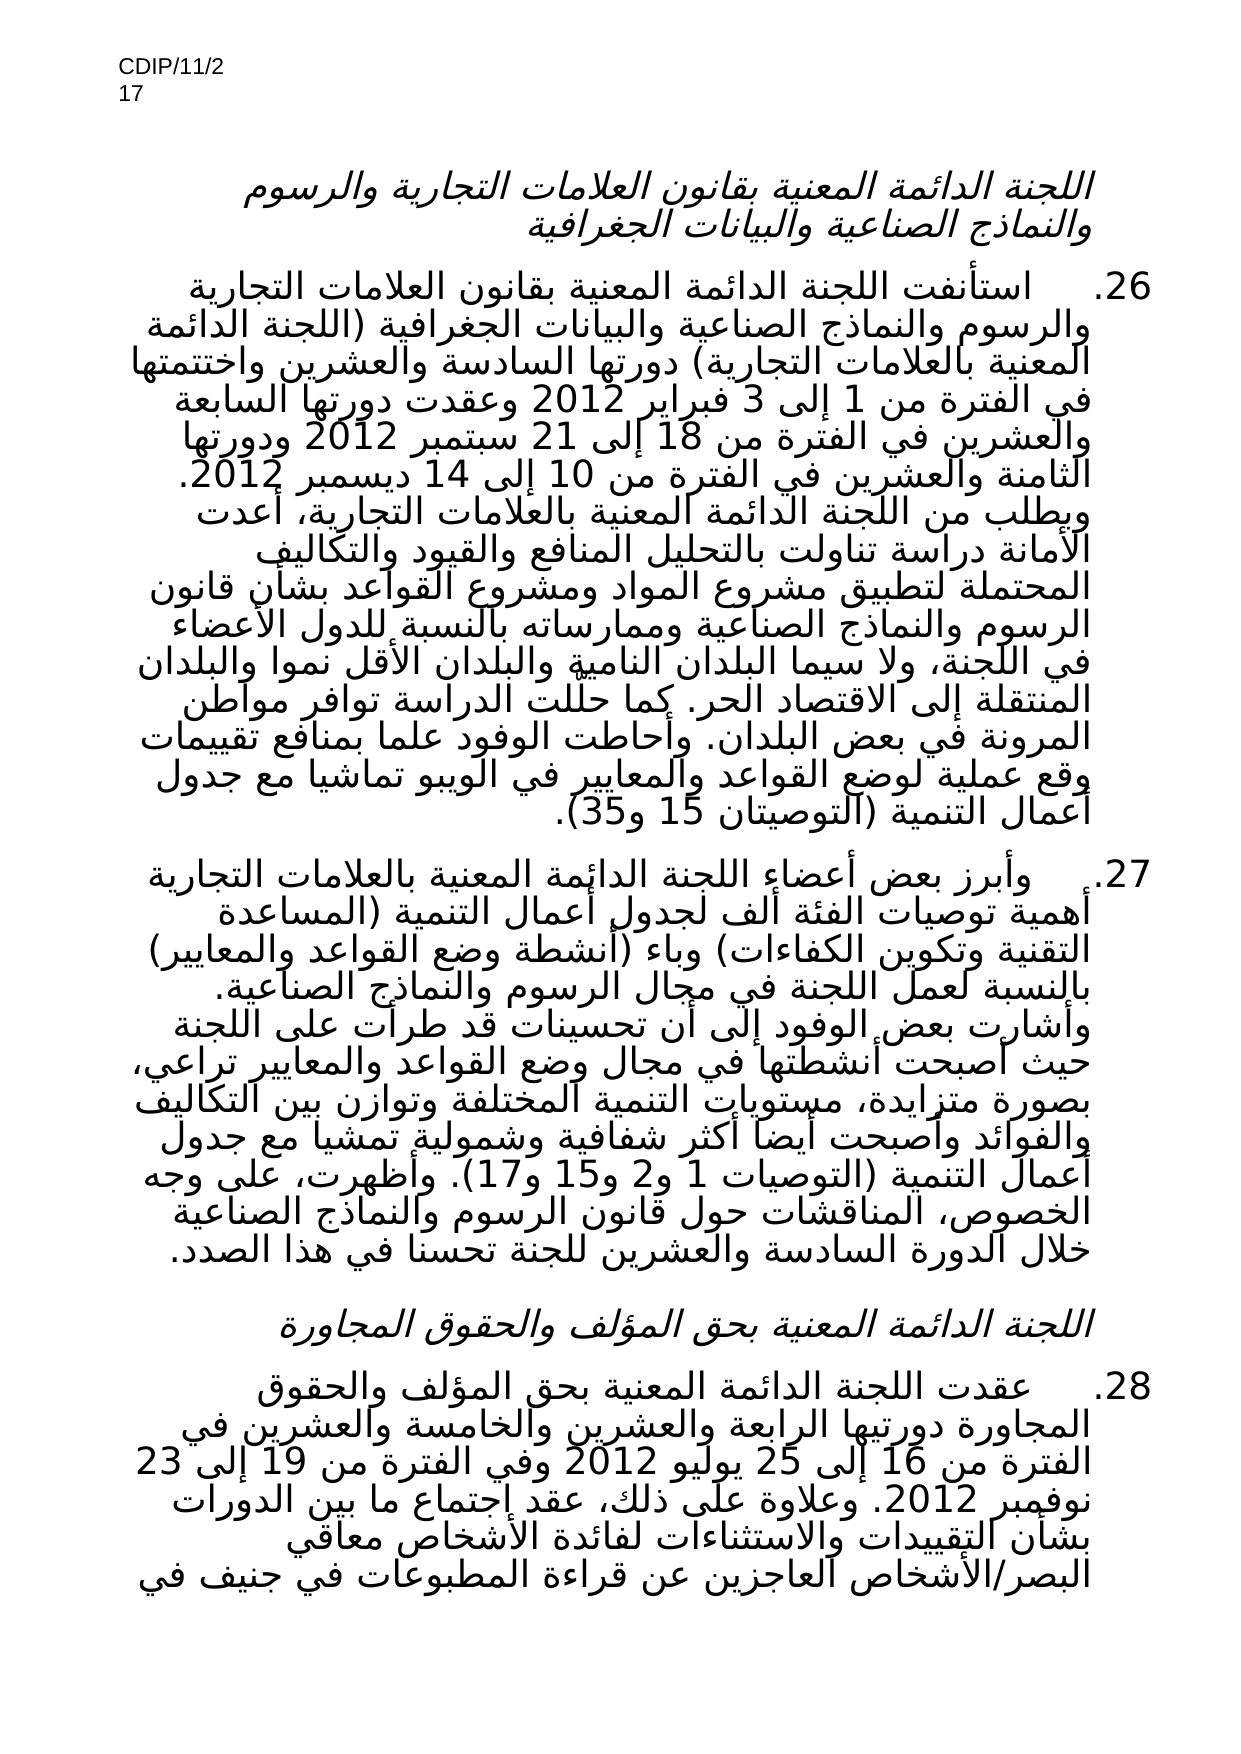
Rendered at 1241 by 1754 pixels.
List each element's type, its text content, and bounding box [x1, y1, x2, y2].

text استأنفت اللجنة الدائمة المعنية بقانون العلامات التجارية والرسوم والنماذج الصناعية والبيانات الجغرافية (اللجنة الدائمة المعنية بالعلامات التجارية) دورتها السادسة والعشرين واختتمتها في الفترة من 1 إلى 3 فبراير 2012 وعقدت دورتها السابعة والعشرين في الفترة من 18 إلى 21 سبتمبر 2012 ودورتها الثامنة والعشرين في الفترة من 10 إلى 14 ديسمبر 2012. وبطلب من اللجنة الدائمة المعنية بالعلامات التجارية، أعدت الأمانة دراسة تناولت بالتحليل المنافع والقيود والتكاليف المحتملة لتطبيق مشروع المواد ومشروع القواعد بشأن قانون الرسوم والنماذج الصناعية وممارساته بالنسبة للدول الأعضاء في اللجنة، ولا سيما البلدان النامية والبلدان الأقل نموا والبلدان المنتقلة إلى الاقتصاد الحر. كما حلّلت الدراسة توافر مواطن المرونة في بعض البلدان. وأحاطت الوفود علما بمنافع تقييمات وقع عملية لوضع القواعد والمعايير في الويبو تماشيا مع جدول أعمال التنمية (التوصيتان 15 و35). [118, 270, 1092, 832]
text وأبرز بعض أعضاء اللجنة الدائمة المعنية بالعلامات التجارية أهمية توصيات الفئة ألف لجدول أعمال التنمية (المساعدة التقنية وتكوين الكفاءات) وباء (أنشطة وضع القواعد والمعايير) بالنسبة لعمل اللجنة في مجال الرسوم والنماذج الصناعية. وأشارت بعض الوفود إلى أن تحسينات قد طرأت على اللجنة حيث أصبحت أنشطتها في مجال وضع القواعد والمعايير تراعي، بصورة متزايدة، مستويات التنمية المختلفة وتوازن بين التكاليف والفوائد وأصبحت أيضا أكثر شفافية وشمولية تمشيا مع جدول أعمال التنمية (التوصيات 1 و2 و15 و17). وأظهرت، على وجه الخصوص، المناقشات حول قانون الرسوم والنماذج الصناعية خلال الدورة السادسة والعشرين للجنة تحسنا في هذا الصدد. [118, 857, 1092, 1270]
list اللجنة الدائمة المعنية بقانون العلامات التجارية والرسوم والنماذج الصناعية والبيانات الجغرافية [118, 170, 1092, 245]
list اللجنة الدائمة المعنية بحق المؤلف والحقوق المجاورة [118, 1307, 1092, 1345]
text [118, 1370, 1092, 1595]
